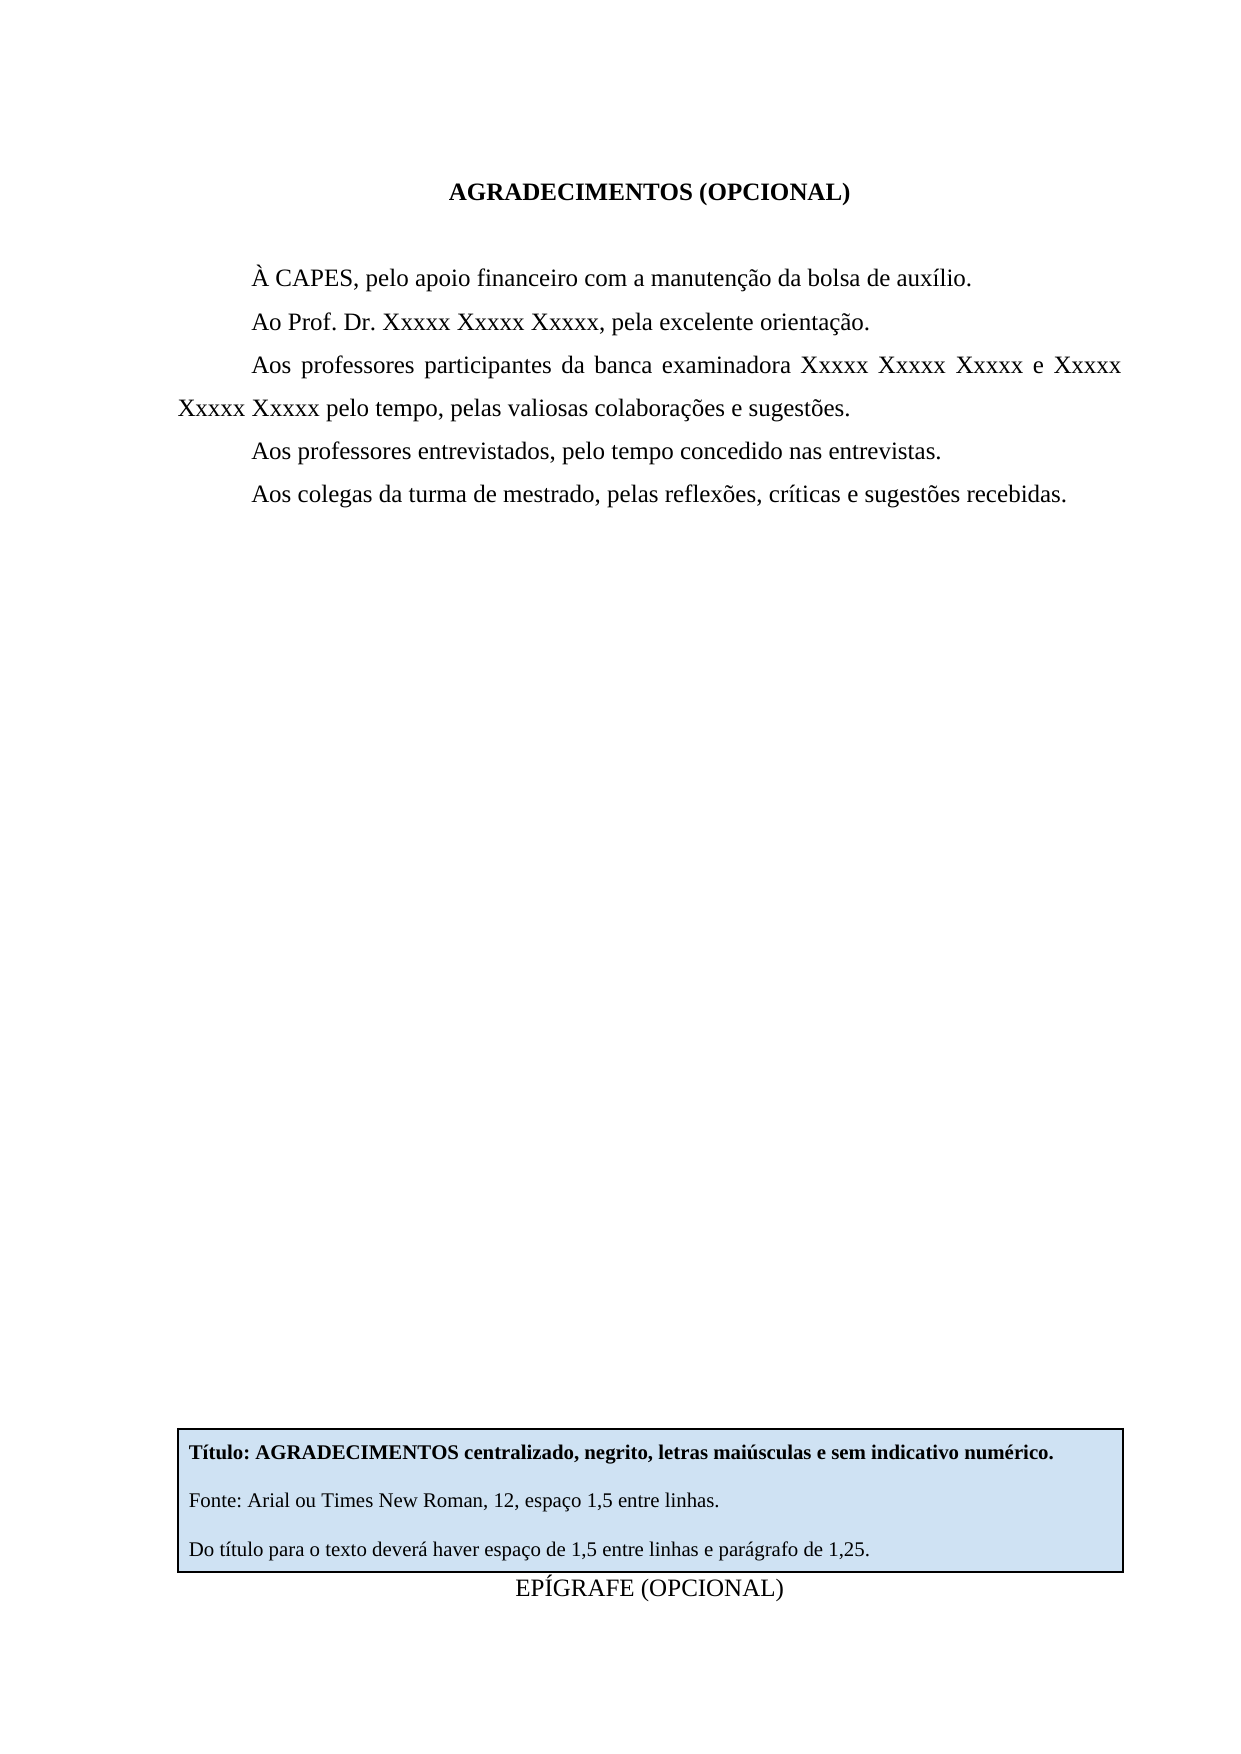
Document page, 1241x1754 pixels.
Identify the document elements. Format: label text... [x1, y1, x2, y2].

text EPÍGRAFE (OPCIONAL) [177, 1573, 1122, 1602]
text Aos professores entrevistados, pelo tempo concedido nas entrevistas. [177, 436, 1122, 465]
text AGRADECIMENTOS (OPCIONAL) [177, 177, 1122, 206]
text Aos professores participantes da banca examinadora Xxxxx Xxxxx Xxxxx e Xxxxx Xxxxx Xxxxx pelo tempo, pelas valiosas colaborações e sugestões. [177, 350, 1122, 422]
text Ao Prof. Dr. Xxxxx Xxxxx Xxxxx, pela excelente orientação. [177, 307, 1122, 335]
table_header Título: AGRADECIMENTOS centralizado, negrito, letras maiúsculas e sem indicativo numérico. Fonte: Arial ou Times New Roman, 12, espaço 1,5 entre linhas. Do título para o texto deverá haver espaço de 1,5 entre linhas e parágrafo de 1,25. [179, 1430, 1122, 1571]
text À CAPES, pelo apoio financeiro com a manutenção da bolsa de auxílio. [177, 263, 1122, 292]
text Aos colegas da turma de mestrado, pelas reflexões, críticas e sugestões recebidas. [177, 479, 1122, 508]
